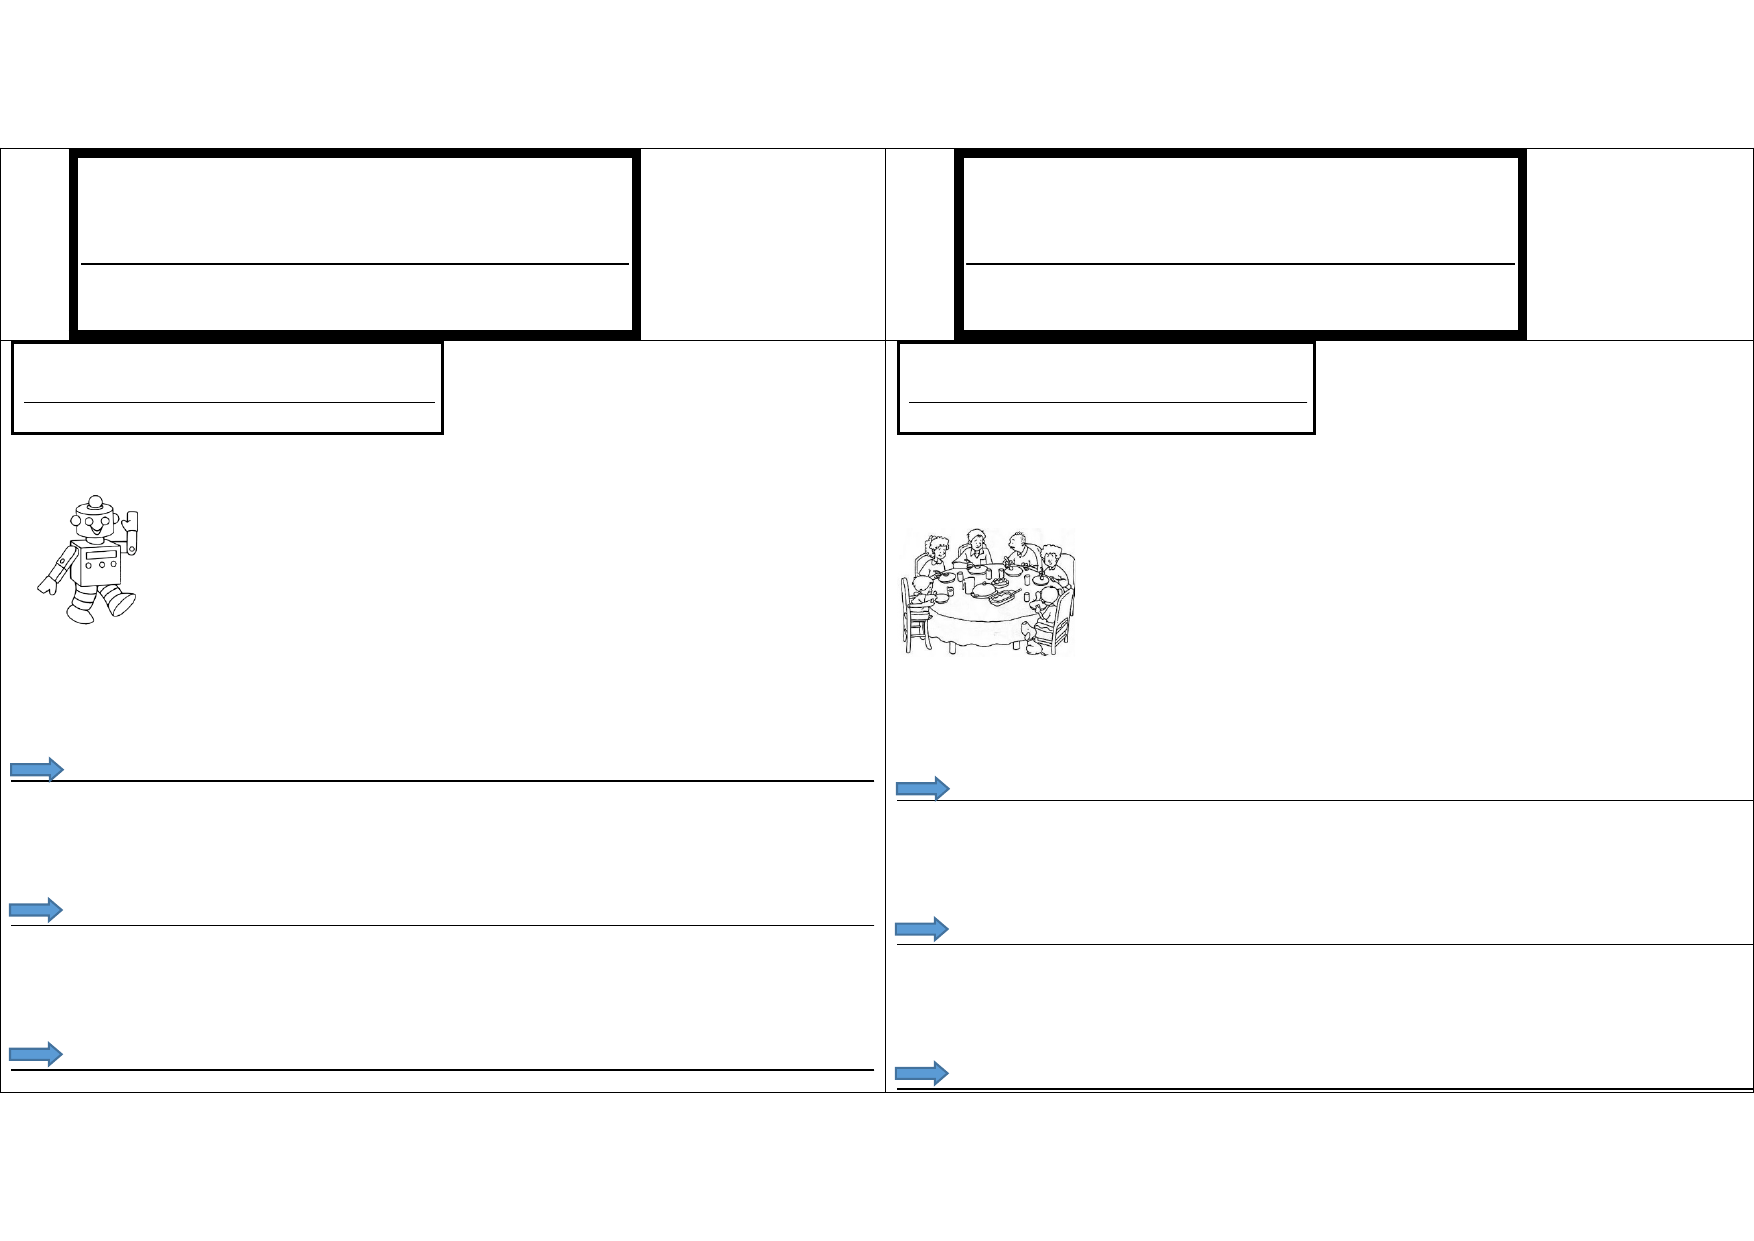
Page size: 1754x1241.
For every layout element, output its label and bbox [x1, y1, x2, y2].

table_cell [1, 149, 69, 340]
table_cell [964, 158, 1518, 330]
table_cell [886, 149, 954, 340]
table_cell [641, 149, 885, 340]
picture [11, 481, 168, 638]
table_cell [1, 341, 885, 1092]
table_cell [1527, 149, 1753, 340]
table_cell [78, 158, 632, 330]
picture [897, 528, 1076, 657]
table_cell [886, 341, 1753, 1092]
